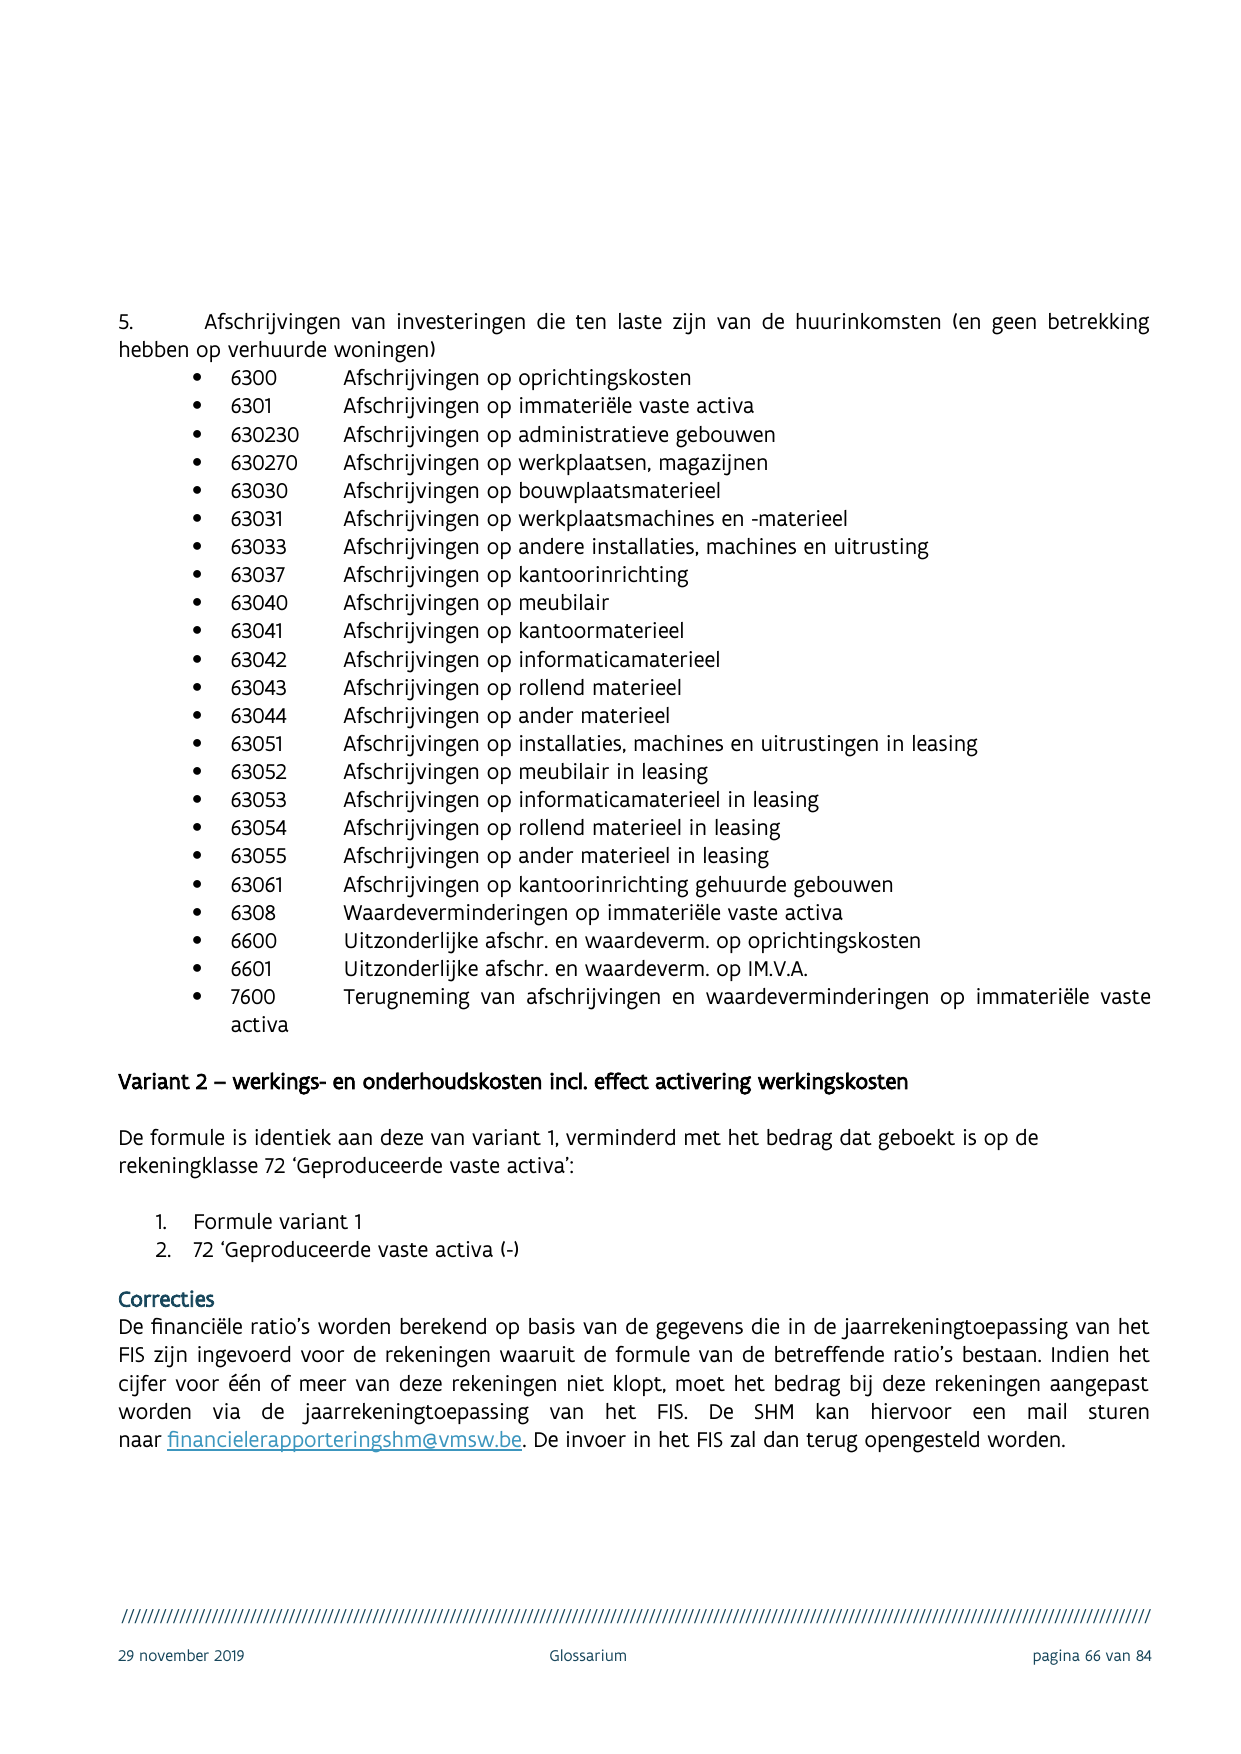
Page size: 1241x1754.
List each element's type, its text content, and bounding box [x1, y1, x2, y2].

list 6601 Uitzonderlijke afschr. en waardeverm. op IM.V.A. [193, 954, 1152, 982]
list 6300 Afschrijvingen op oprichtingskosten [193, 363, 1152, 391]
text Variant 2 – werkings- en onderhoudskosten incl. effect activering werkingskosten [118, 1066, 1152, 1094]
list 63033 Afschrijvingen op andere installaties, machines en uitrusting [193, 532, 1152, 560]
list 630270 Afschrijvingen op werkplaatsen, magazijnen [193, 448, 1152, 476]
subtitle Correcties [118, 1284, 1152, 1312]
list 6301 Afschrijvingen op immateriële vaste activa [193, 391, 1152, 419]
list 63051 Afschrijvingen op installaties, machines en uitrustingen in leasing [193, 729, 1152, 757]
list 63061 Afschrijvingen op kantoorinrichting gehuurde gebouwen [193, 869, 1152, 898]
list 63054 Afschrijvingen op rollend materieel in leasing [193, 813, 1152, 841]
list 6600 Uitzonderlijke afschr. en waardeverm. op oprichtingskosten [193, 926, 1152, 954]
text De formule is identiek aan deze van variant 1, verminderd met het bedrag dat geboekt is op de rekeningklasse 72 ‘Geproduceerde vaste activa’: [118, 1123, 1152, 1179]
list 63042 Afschrijvingen op informaticamaterieel [193, 644, 1152, 673]
list 63041 Afschrijvingen op kantoormaterieel [193, 616, 1152, 644]
list 63044 Afschrijvingen op ander materieel [193, 701, 1152, 729]
list Formule variant 1 [156, 1207, 1152, 1235]
list 63053 Afschrijvingen op informaticamaterieel in leasing [193, 785, 1152, 813]
list 63040 Afschrijvingen op meubilair [193, 588, 1152, 616]
list 63043 Afschrijvingen op rollend materieel [193, 673, 1152, 701]
list 63052 Afschrijvingen op meubilair in leasing [193, 757, 1152, 785]
text 5. Afschrijvingen van investeringen die ten laste zijn van de huurinkomsten (en geen betrekking hebben op verhuurde woningen) [118, 307, 1152, 363]
list 63031 Afschrijvingen op werkplaatsmachines en -materieel [193, 504, 1152, 532]
list 630230 Afschrijvingen op administratieve gebouwen [193, 419, 1152, 448]
list 6308 Waardeverminderingen op immateriële vaste activa [193, 898, 1152, 926]
text De financiële ratio’s worden berekend op basis van de gegevens die in de jaarrekeningtoepassing van het FIS zijn ingevoerd voor de rekeningen waaruit de formule van de betreffende ratio’s bestaan. Indien het cijfer voor één of meer van deze rekeningen niet klopt, moet het bedrag bij deze rekeningen aangepast worden via de jaarrekeningtoepassing van het FIS. De SHM kan hiervoor een mail sturen naar financielerapporteringshm@vmsw.be. De invoer in het FIS zal dan terug opengesteld worden. [118, 1312, 1152, 1453]
list 72 ‘Geproduceerde vaste activa (-) [156, 1235, 1152, 1263]
list 63037 Afschrijvingen op kantoorinrichting [193, 560, 1152, 588]
list 63055 Afschrijvingen op ander materieel in leasing [193, 841, 1152, 869]
list 7600 Terugneming van afschrijvingen en waardeverminderingen op immateriële vaste activa [193, 982, 1152, 1038]
list 63030 Afschrijvingen op bouwplaatsmaterieel [193, 476, 1152, 504]
